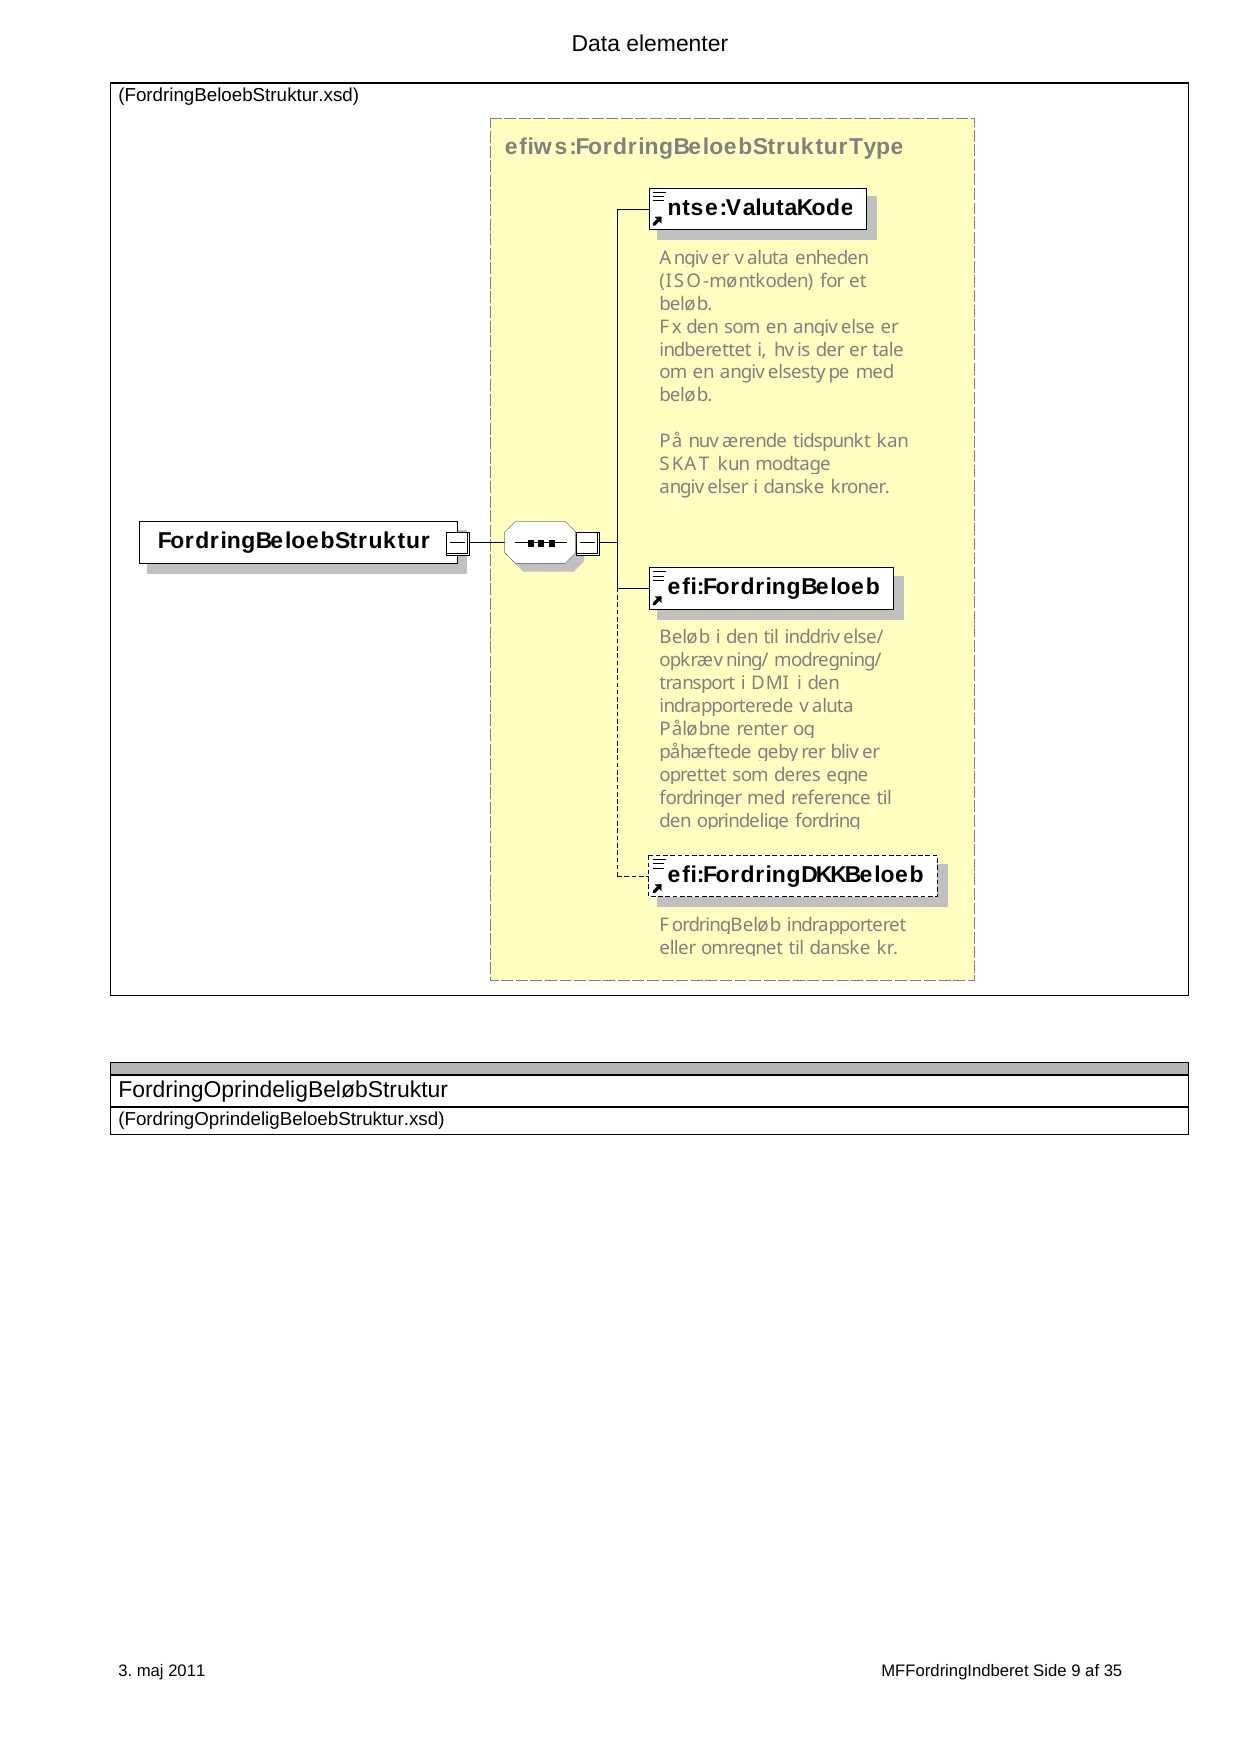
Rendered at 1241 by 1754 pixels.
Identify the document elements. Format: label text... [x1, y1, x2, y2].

table_header [111, 1063, 1188, 1074]
table_cell (FordringBeloebStruktur.xsd) [111, 84, 1188, 995]
table_cell FordringOprindeligBeløbStruktur [111, 1076, 1188, 1106]
table_cell (FordringOprindeligBeloebStruktur.xsd) [111, 1108, 1188, 1133]
